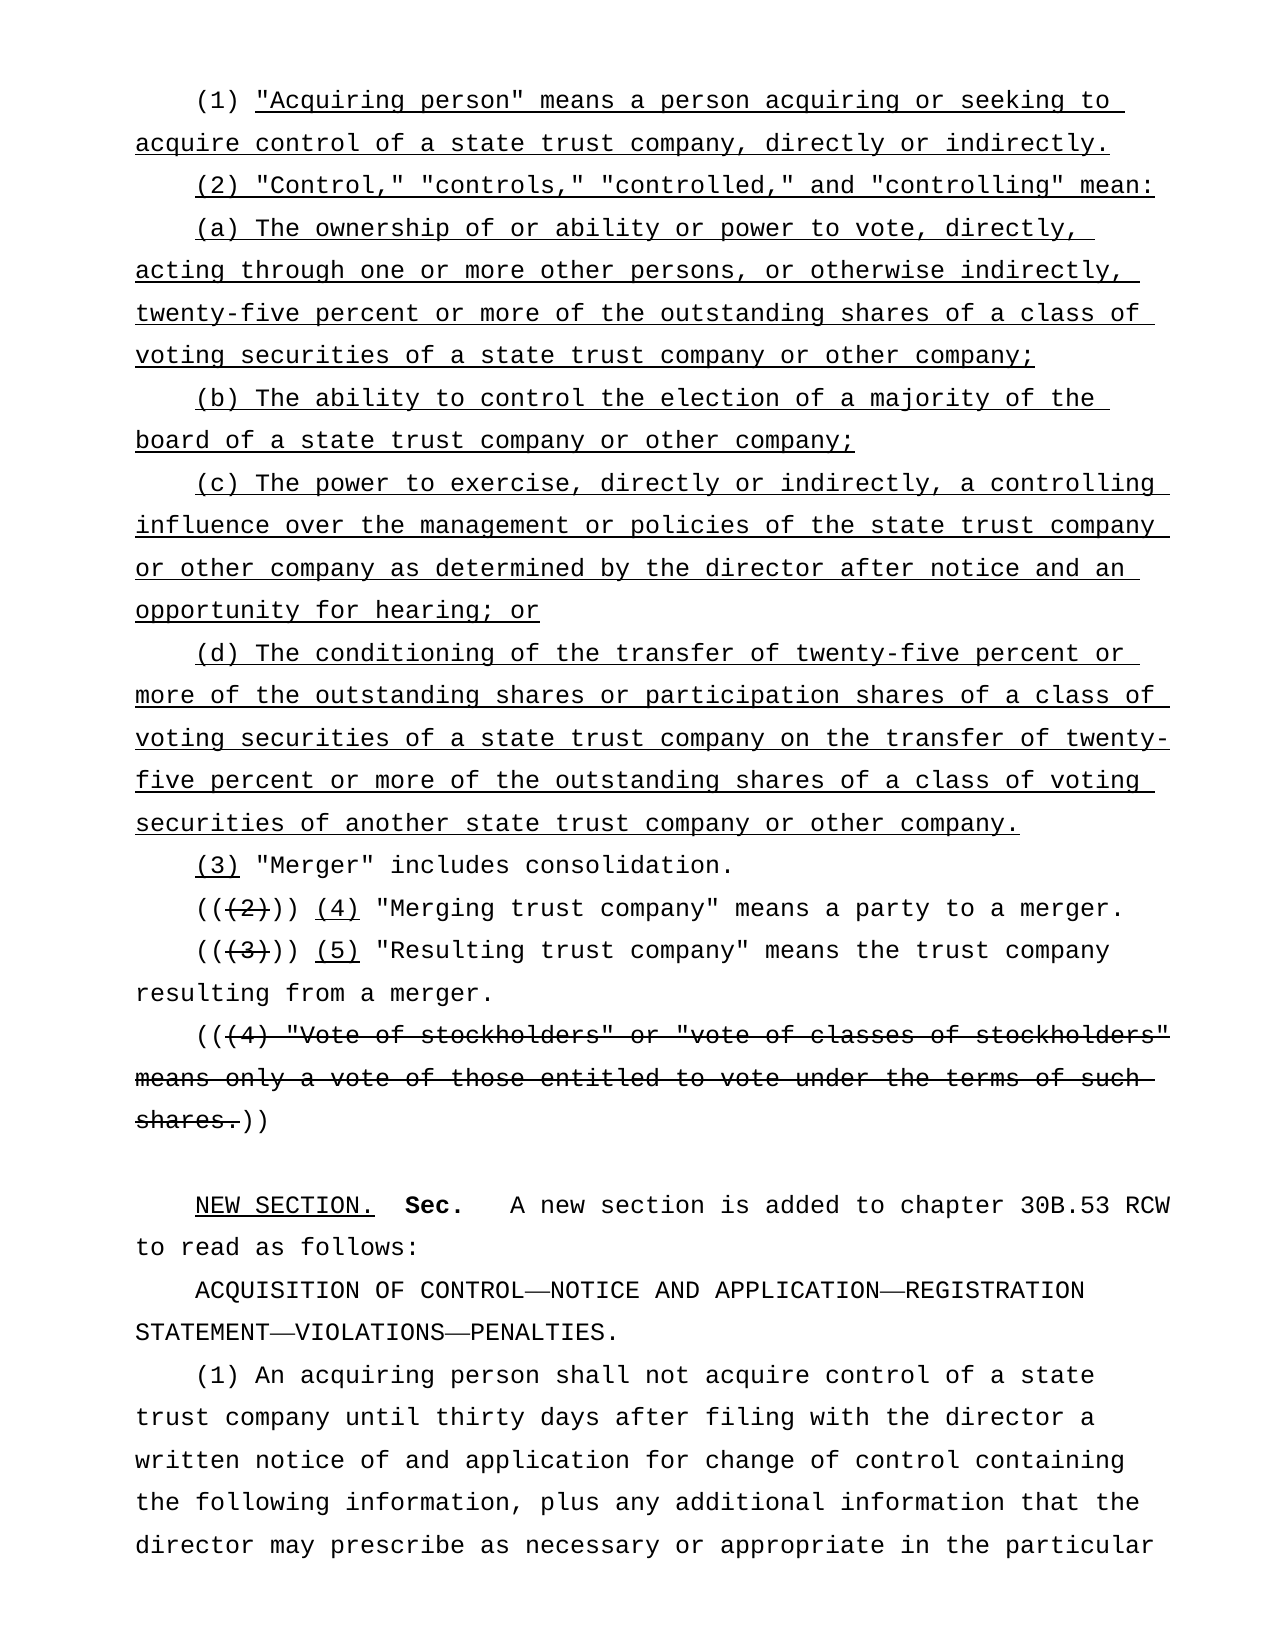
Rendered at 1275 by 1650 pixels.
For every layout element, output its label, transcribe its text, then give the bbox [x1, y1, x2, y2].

text (a) The ownership of or ability or power to vote, directly, acting through one or more other persons, or otherwise indirectly, twenty-five percent or more of the outstanding shares of a class of voting securities of a state trust company or other company; [135, 202, 1170, 372]
text (d) The conditioning of the transfer of twenty-five percent or more of the outstanding shares or participation shares of a class of voting securities of a state trust company on the transfer of twenty-five percent or more of the outstanding shares of a class of voting securities of another state trust company or other company. [135, 627, 1170, 706]
text (((4) "Vote of stockholders" or "vote of classes of stockholders" means only a vote of those entitled to vote under the terms of such shares.)) [135, 1010, 1170, 1137]
text ACQUISITION OF CONTROL—NOTICE AND APPLICATION—REGISTRATION STATEMENT—VIOLATIONS—PENALTIES. [135, 1264, 1170, 1349]
text (1) "Acquiring person" means a person acquiring or seeking to acquire control of a state trust company, directly or indirectly. [135, 75, 1170, 160]
text (((2))) (4) "Merging trust company" means a party to a merger. [135, 882, 1170, 925]
text (3) "Merger" includes consolidation. [135, 840, 1170, 882]
text (d) The conditioning of the transfer of twenty-five percent or more of the outstanding shares or participation shares of a class of voting securities of a state trust company on the transfer of twenty-five percent or more of the outstanding shares of a class of voting securities of another state trust company or other company. [135, 750, 1170, 840]
text (b) The ability to control the election of a majority of the board of a state trust company or other company; [135, 372, 1170, 457]
text (((3))) (5) "Resulting trust company" means the trust company resulting from a merger. [135, 925, 1170, 1010]
text (d) The conditioning of the transfer of twenty-five percent or more of the outstanding shares or participation shares of a class of voting securities of a state trust company on the transfer of twenty-five percent or more of the outstanding shares of a class of voting securities of another state trust company or other company. [135, 708, 1170, 749]
text (c) The power to exercise, directly or indirectly, a controlling influence over the management or policies of the state trust company or other company as determined by the director after notice and an opportunity for hearing; or [135, 457, 1170, 536]
text (c) The power to exercise, directly or indirectly, a controlling influence over the management or policies of the state trust company or other company as determined by the director after notice and an opportunity for hearing; or [135, 538, 1170, 627]
text NEW SECTION. Sec. A new section is added to chapter 30B.53 RCW to read as follows: [135, 1179, 1170, 1264]
text (2) "Control," "controls," "controlled," and "controlling" mean: [135, 160, 1170, 202]
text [135, 1349, 1170, 1562]
